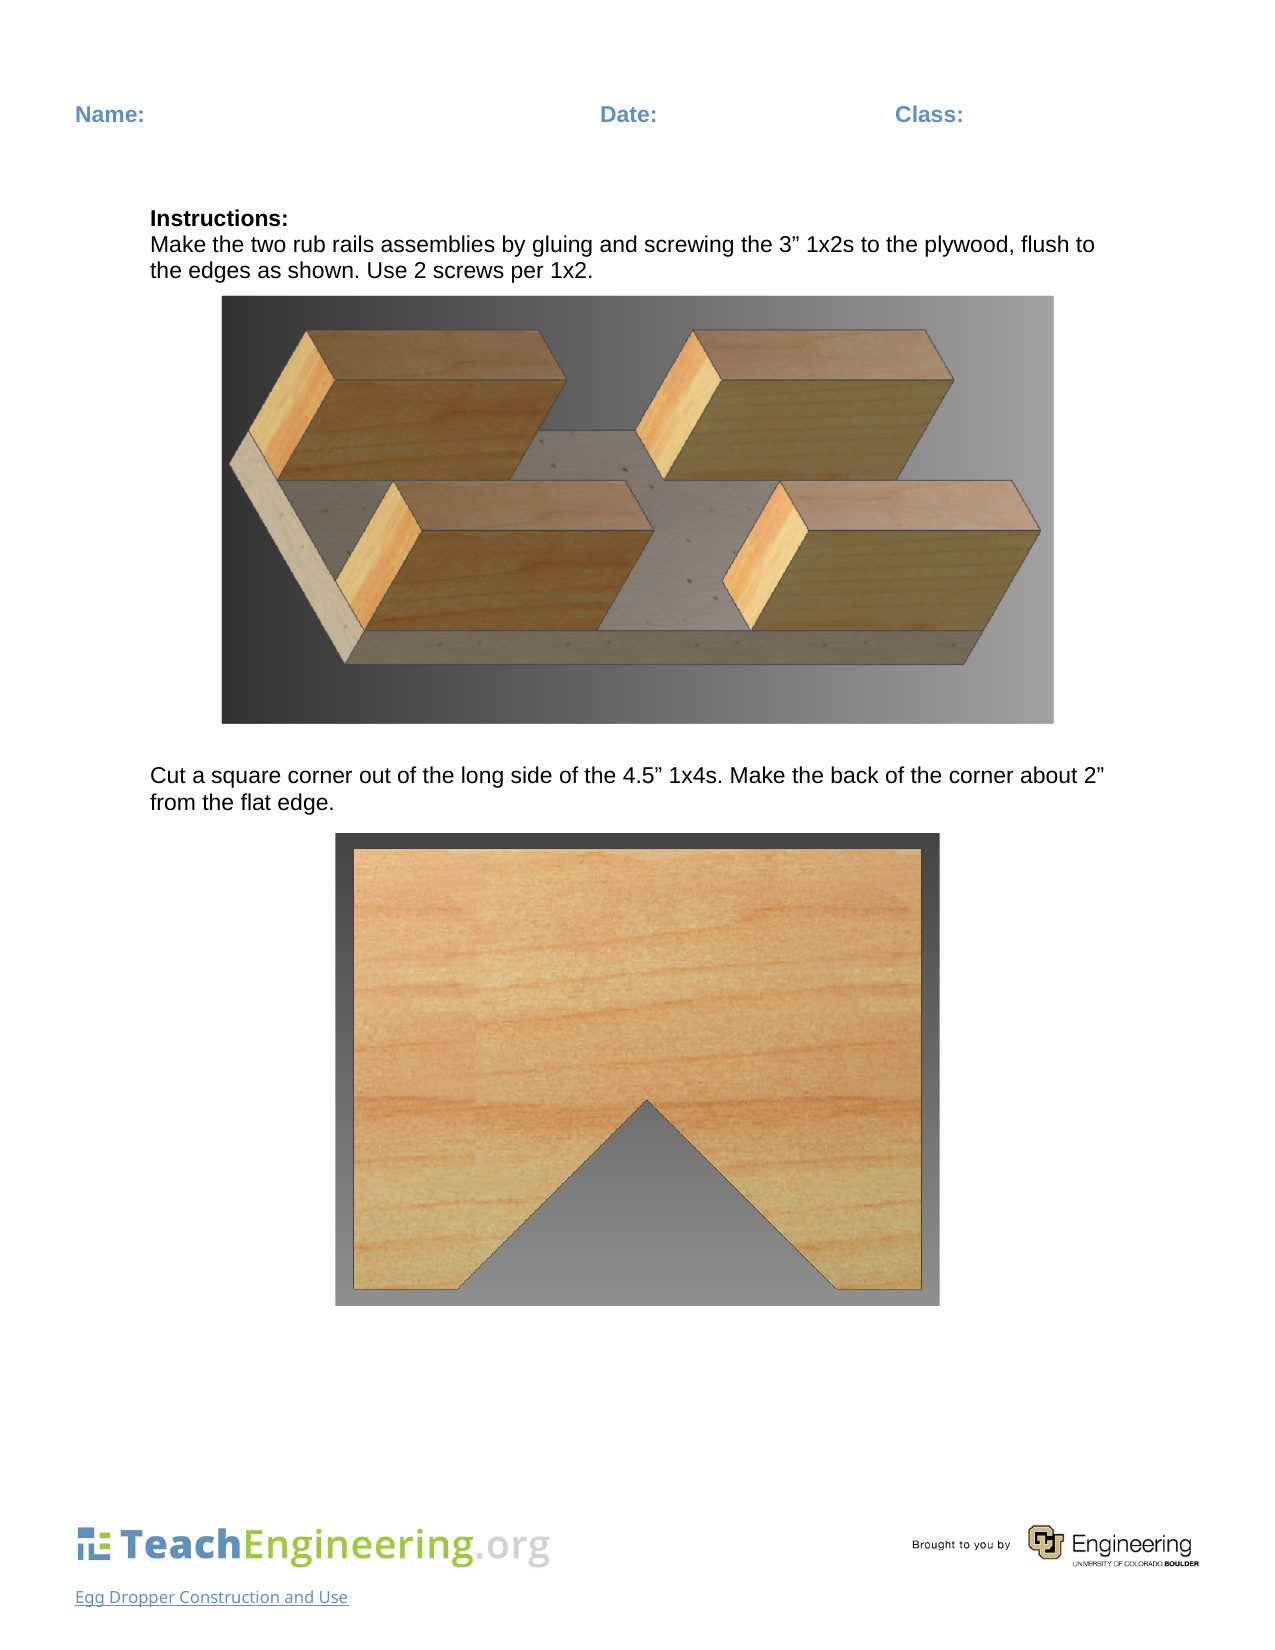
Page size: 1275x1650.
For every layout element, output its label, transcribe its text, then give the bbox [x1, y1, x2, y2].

picture [75, 1520, 1200, 1571]
text Make the two rub rails assemblies by gluing and screwing the 3” 1x2s to the plywood, flush to the edges as shown. Use 2 screws per 1x2. [150, 231, 1125, 284]
picture [223, 296, 1053, 723]
text Cut a square corner out of the long side of the 4.5” 1x4s. Make the back of the corner about 2” from the flat edge. [150, 762, 1125, 815]
picture [335, 833, 940, 1306]
text Instructions: [150, 205, 1125, 231]
